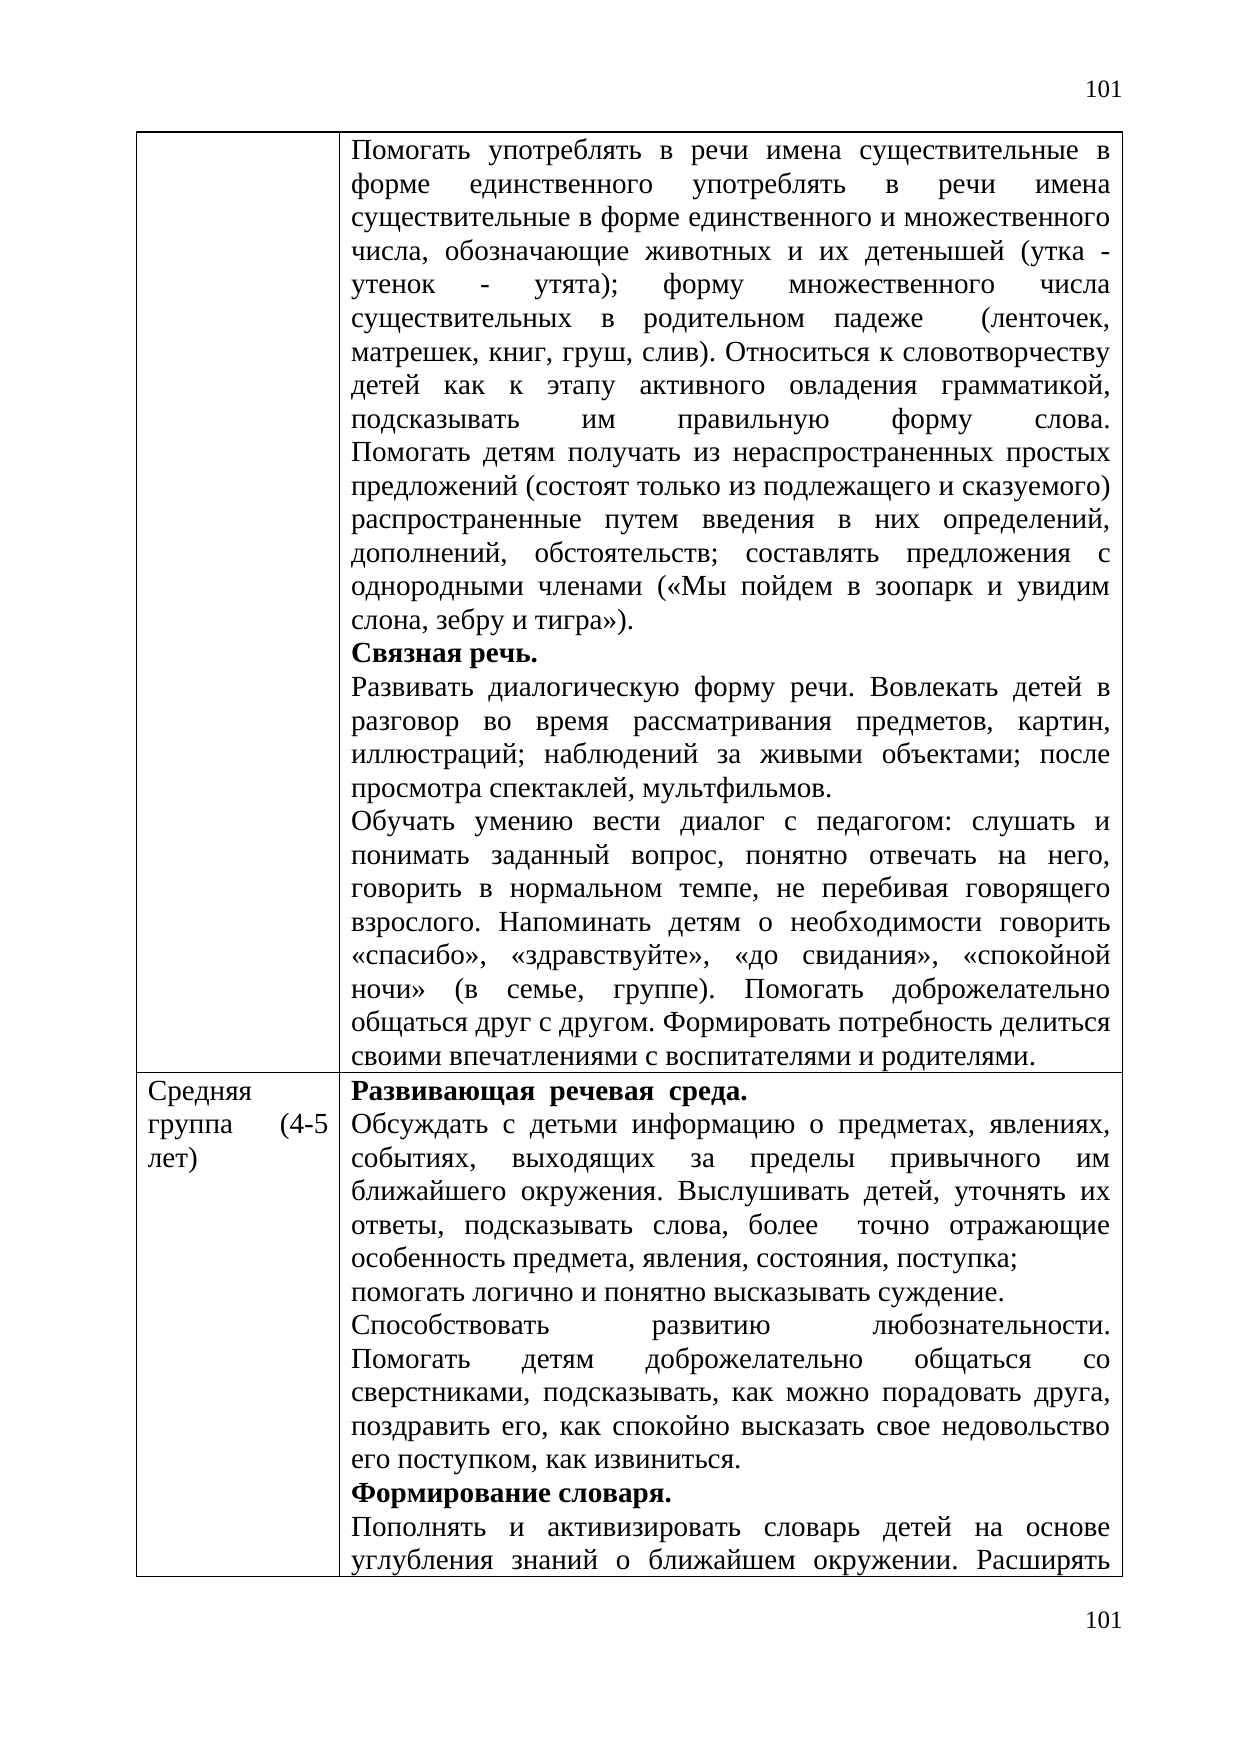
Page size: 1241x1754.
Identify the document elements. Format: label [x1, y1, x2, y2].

table_cell [137, 133, 339, 1072]
table_cell [340, 133, 1122, 1072]
table_cell [340, 1073, 1122, 1576]
table_cell [137, 1073, 339, 1576]
